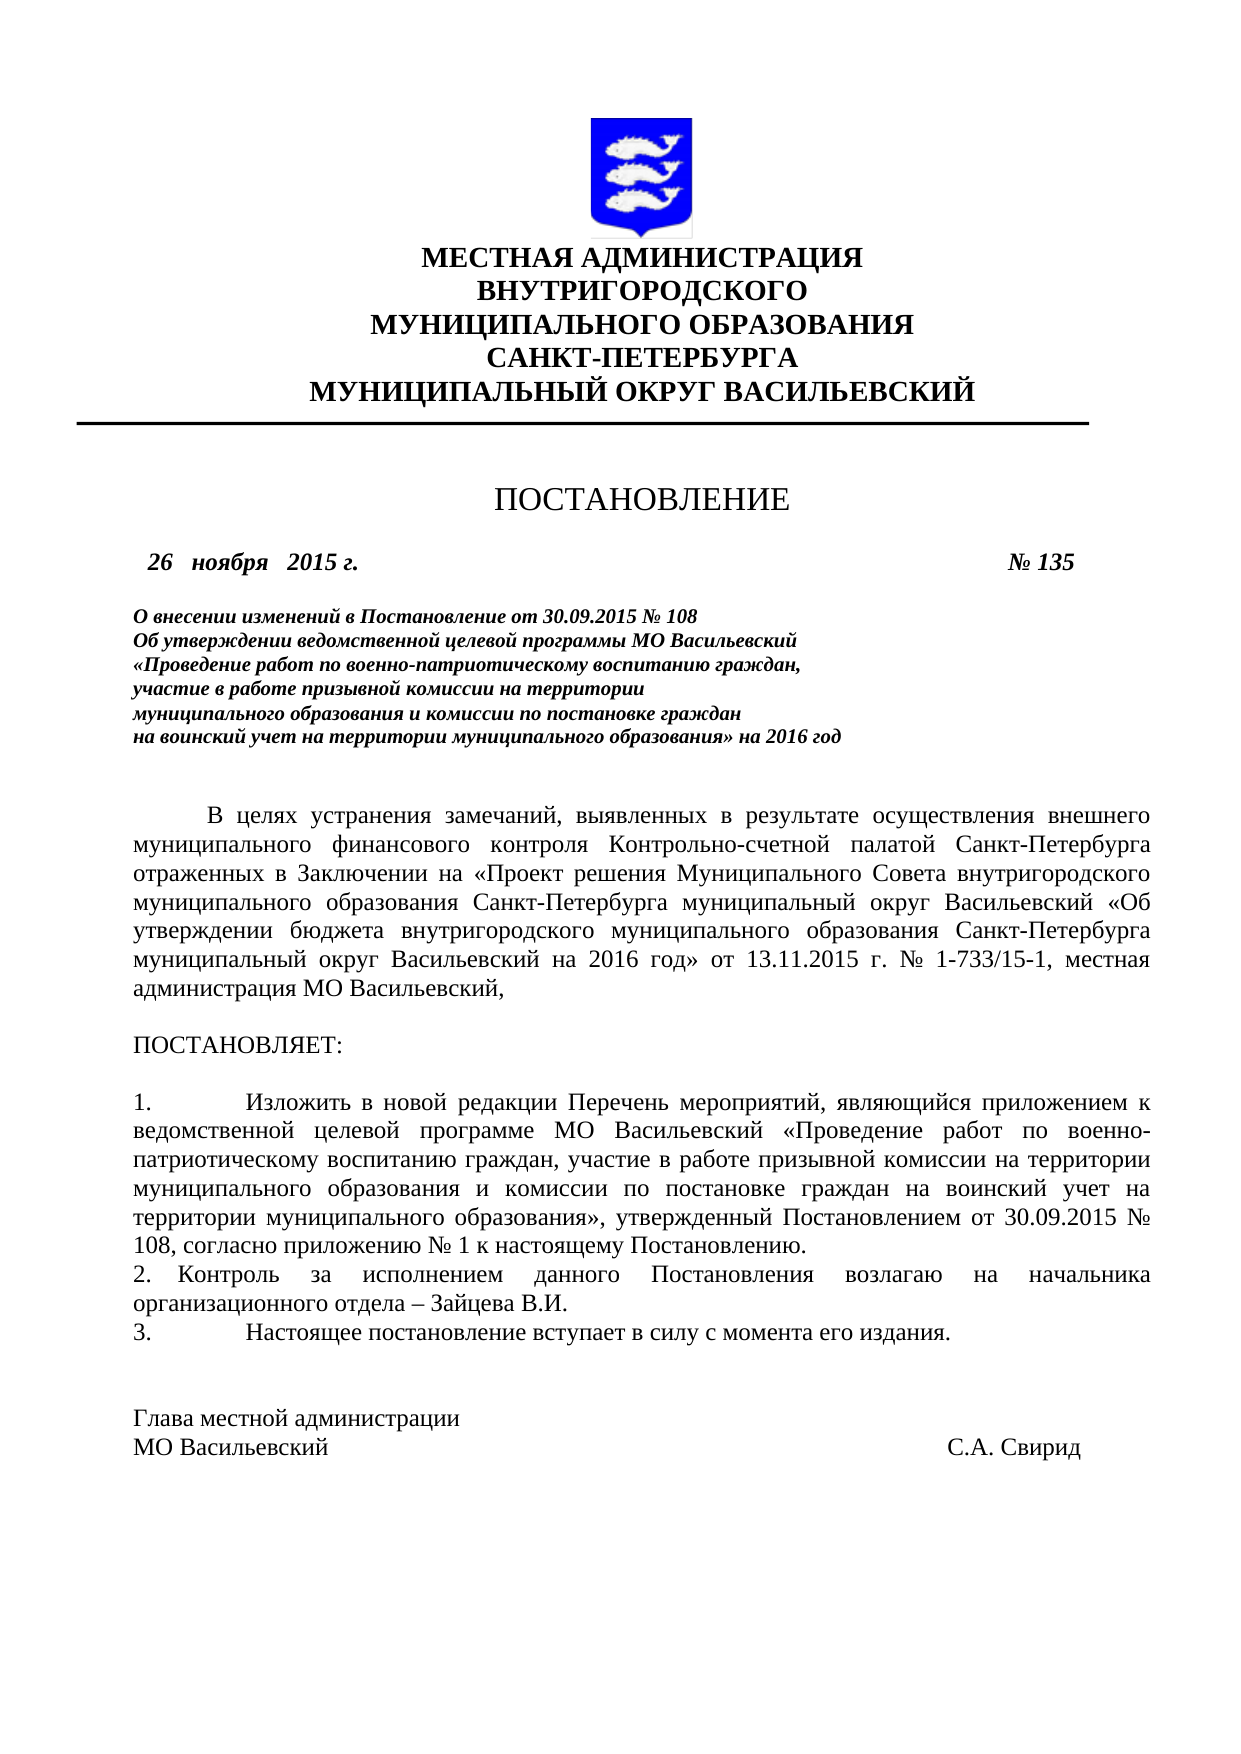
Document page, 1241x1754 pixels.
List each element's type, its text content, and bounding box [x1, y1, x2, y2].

text «Проведение работ по военно-патриотическому воспитанию граждан, [133, 652, 1152, 676]
text Об утверждении ведомственной целевой программы МО Васильевский [133, 628, 1152, 652]
text ПОСТАНОВЛЯЕТ: [133, 1030, 1152, 1059]
text МО Васильевский С.А. Свирид [133, 1432, 1149, 1460]
text ПОСТАНОВЛЕНИЕ [133, 479, 1152, 518]
list Контроль за исполнением данного Постановления возлагаю на начальника организационного отдела – Зайцева В.И. [133, 1259, 1152, 1317]
text 26 ноября 2015 г. № 135 [148, 547, 1152, 575]
text муниципального образования и комиссии по постановке граждан [133, 700, 1152, 724]
text В целях устранения замечаний, выявленных в результате осуществления внешнего муниципального финансового контроля Контрольно-счетной палатой Санкт-Петербурга отраженных в Заключении на «Проект решения Муниципального Совета внутригородского муниципального образования Санкт-Петербурга муниципальный округ Васильевский «Об утверждении бюджета внутригородского муниципального образования Санкт-Петербурга муниципальный округ Васильевский на 2016 год» от 13.11.2015 г. № 1-733/15-1, местная администрация МО Васильевский, [133, 801, 1152, 1002]
text участие в работе призывной комиссии на территории [133, 676, 1152, 700]
text муниципальный округ Васильевский [133, 374, 1152, 408]
picture [590, 118, 694, 240]
list Настоящее постановление вступает в силу с момента его издания. [133, 1317, 1152, 1345]
text муниципального образования [133, 307, 1152, 341]
text О внесении изменений в Постановление от 30.09.2015 № 108 [133, 604, 1152, 628]
text Местная администрация [133, 240, 1152, 273]
text на воинский учет на территории муниципального образования» на 2016 год [133, 724, 1152, 748]
list Изложить в новой редакции Перечень мероприятий, являющийся приложением к ведомственной целевой программе МО Васильевский «Проведение работ по военно-патриотическому воспитанию граждан, участие в работе призывной комиссии на территории муниципального образования и комиссии по постановке граждан на воинский учет на территории муниципального образования», утвержденный Постановлением от 30.09.2015 № 108, согласно приложению № 1 к настоящему Постановлению. [133, 1087, 1152, 1259]
text Санкт-Петербурга [133, 341, 1152, 374]
text Внутригородского [133, 273, 1152, 307]
text Глава местной администрации [133, 1403, 1149, 1432]
